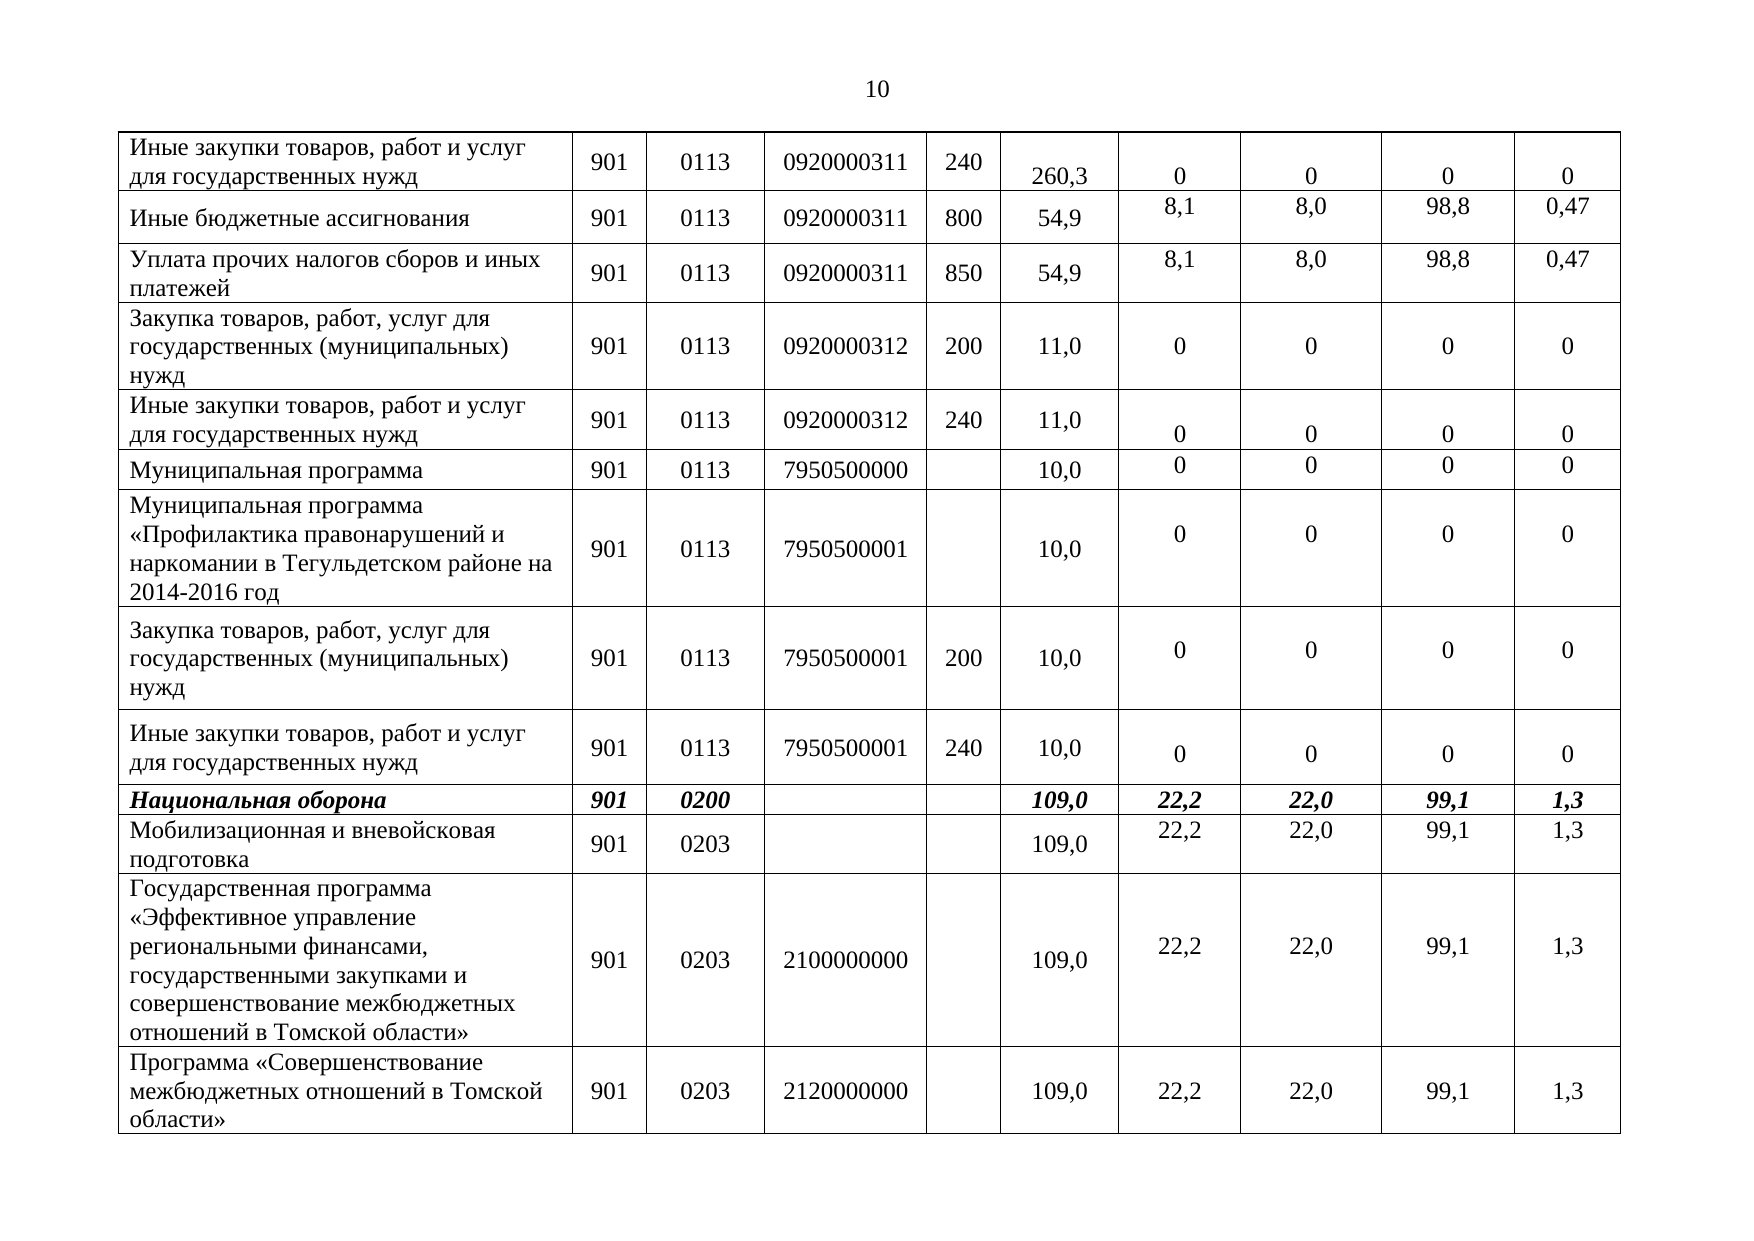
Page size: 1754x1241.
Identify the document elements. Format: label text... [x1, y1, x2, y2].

table_cell 0 [1241, 133, 1381, 190]
table_cell 7950500000 [765, 450, 926, 489]
table_cell 901 [573, 785, 646, 814]
table_cell 22,0 [1241, 815, 1381, 872]
table_cell 0113 [647, 390, 764, 449]
table_cell 98,8 [1382, 244, 1514, 302]
table_cell 8,1 [1119, 244, 1240, 302]
table_cell 11,0 [1001, 390, 1118, 449]
table_cell 0 [1515, 390, 1620, 449]
table_cell 7950500001 [765, 710, 926, 784]
table_cell 0920000312 [765, 303, 926, 389]
table_cell 99,1 [1382, 1047, 1514, 1133]
table_cell Иные закупки товаров, работ и услуг для государственных нужд [119, 133, 572, 190]
table_cell 0,47 [1515, 191, 1620, 243]
table_cell 0 [1382, 490, 1514, 606]
table_cell [927, 450, 1000, 489]
table_cell 54,9 [1001, 244, 1118, 302]
table_cell Иные закупки товаров, работ и услуг для государственных нужд [119, 710, 572, 784]
table_cell 8,1 [1119, 191, 1240, 243]
table_cell 901 [573, 490, 646, 606]
table_cell 7950500001 [765, 490, 926, 606]
table_cell Программа «Совершенствование межбюджетных отношений в Томской области» [119, 1047, 572, 1133]
table_cell 0 [1119, 133, 1240, 190]
table_cell 0 [1382, 450, 1514, 489]
table_cell 901 [573, 133, 646, 190]
table_cell 7950500001 [765, 607, 926, 709]
table_cell 240 [927, 390, 1000, 449]
table_cell Национальная оборона [119, 785, 572, 814]
table_cell 0113 [647, 244, 764, 302]
table_cell 11,0 [1001, 303, 1118, 389]
table_cell 0 [1382, 303, 1514, 389]
table_cell 0113 [647, 490, 764, 606]
table_cell Государственная программа «Эффективное управление региональными финансами, государственными закупками и совершенствование межбюджетных отношений в Томской области» [119, 874, 572, 1046]
table_cell 109,0 [1001, 785, 1118, 814]
table_cell 22,2 [1119, 874, 1240, 1046]
table_cell 901 [573, 244, 646, 302]
table_cell 200 [927, 607, 1000, 709]
table_cell 0200 [647, 785, 764, 814]
table_cell 0 [1382, 133, 1514, 190]
table_cell 901 [573, 390, 646, 449]
table_cell 901 [573, 191, 646, 243]
table_cell 0 [1241, 303, 1381, 389]
table_cell 0203 [647, 1047, 764, 1133]
table_cell Закупка товаров, работ, услуг для государственных (муниципальных) нужд [119, 303, 572, 389]
table_cell 0 [1382, 607, 1514, 709]
table_cell 901 [573, 710, 646, 784]
table_cell Уплата прочих налогов сборов и иных платежей [119, 244, 572, 302]
table_cell [765, 785, 926, 814]
table_cell 99,1 [1382, 785, 1514, 814]
table_cell 0 [1515, 303, 1620, 389]
table_cell 200 [927, 303, 1000, 389]
table_cell 0 [1119, 303, 1240, 389]
table_cell 99,1 [1382, 874, 1514, 1046]
table_cell 1,3 [1515, 815, 1620, 872]
table_cell 0 [1119, 390, 1240, 449]
table_cell 0920000311 [765, 244, 926, 302]
table_cell 240 [927, 710, 1000, 784]
table_cell 10,0 [1001, 450, 1118, 489]
table_cell 0920000311 [765, 191, 926, 243]
table_cell Муниципальная программа «Профилактика правонарушений и наркомании в Тегульдетском районе на 2014-2016 год [119, 490, 572, 606]
table_cell 901 [573, 450, 646, 489]
table_cell Мобилизационная и вневойсковая подготовка [119, 815, 572, 872]
table_cell 98,8 [1382, 191, 1514, 243]
table_cell 901 [573, 1047, 646, 1133]
table_cell 22,2 [1119, 785, 1240, 814]
table_cell 0 [1515, 607, 1620, 709]
table_cell 0 [1515, 710, 1620, 784]
table_cell 0 [1241, 710, 1381, 784]
table_cell 22,2 [1119, 815, 1240, 872]
table_cell 901 [573, 607, 646, 709]
table_cell 0113 [647, 607, 764, 709]
table_cell 0 [1241, 450, 1381, 489]
table_cell 1,3 [1515, 874, 1620, 1046]
table_cell 10,0 [1001, 710, 1118, 784]
table_cell 2120000000 [765, 1047, 926, 1133]
table_cell 0,47 [1515, 244, 1620, 302]
table_cell 0 [1119, 710, 1240, 784]
table_cell 0 [1241, 607, 1381, 709]
table_cell 10,0 [1001, 607, 1118, 709]
table_cell 260,3 [1001, 133, 1118, 190]
table_cell Иные бюджетные ассигнования [119, 191, 572, 243]
table_cell 0 [1515, 450, 1620, 489]
table_cell 0 [1241, 390, 1381, 449]
table_cell 22,0 [1241, 874, 1381, 1046]
table_cell 109,0 [1001, 874, 1118, 1046]
table_cell 0920000312 [765, 390, 926, 449]
table_cell 0 [1382, 390, 1514, 449]
table_cell 0113 [647, 303, 764, 389]
table_cell 10,0 [1001, 490, 1118, 606]
table_cell 99,1 [1382, 815, 1514, 872]
table_cell 1,3 [1515, 785, 1620, 814]
table_cell [927, 815, 1000, 872]
table_cell [765, 815, 926, 872]
table_cell 0 [1119, 490, 1240, 606]
table_cell 850 [927, 244, 1000, 302]
table_cell 0920000311 [765, 133, 926, 190]
table_cell 22,0 [1241, 785, 1381, 814]
table_cell 8,0 [1241, 191, 1381, 243]
table_cell [927, 1047, 1000, 1133]
table_cell 0203 [647, 874, 764, 1046]
table_cell 109,0 [1001, 815, 1118, 872]
table_cell 0113 [647, 710, 764, 784]
table_cell 0 [1515, 490, 1620, 606]
table_cell 0 [1515, 133, 1620, 190]
table_cell 0 [1119, 607, 1240, 709]
table_cell Иные закупки товаров, работ и услуг для государственных нужд [119, 390, 572, 449]
table_cell 0203 [647, 815, 764, 872]
table_cell 0 [1119, 450, 1240, 489]
table_cell 240 [927, 133, 1000, 190]
table_cell 0113 [647, 450, 764, 489]
table_cell Закупка товаров, работ, услуг для государственных (муниципальных) нужд [119, 607, 572, 709]
table_cell 0 [1241, 490, 1381, 606]
table_cell 54,9 [1001, 191, 1118, 243]
table_cell 901 [573, 874, 646, 1046]
table_cell 109,0 [1001, 1047, 1118, 1133]
table_cell 2100000000 [765, 874, 926, 1046]
table_cell 8,0 [1241, 244, 1381, 302]
table_cell 800 [927, 191, 1000, 243]
table_cell 22,0 [1241, 1047, 1381, 1133]
table_cell [927, 490, 1000, 606]
table_cell 1,3 [1515, 1047, 1620, 1133]
table_cell 0113 [647, 133, 764, 190]
table_cell 901 [573, 303, 646, 389]
table_cell Муниципальная программа [119, 450, 572, 489]
table_cell [927, 785, 1000, 814]
table_cell 0 [1382, 710, 1514, 784]
table_cell 22,2 [1119, 1047, 1240, 1133]
table_cell [927, 874, 1000, 1046]
table_cell 0113 [647, 191, 764, 243]
table_cell 901 [573, 815, 646, 872]
